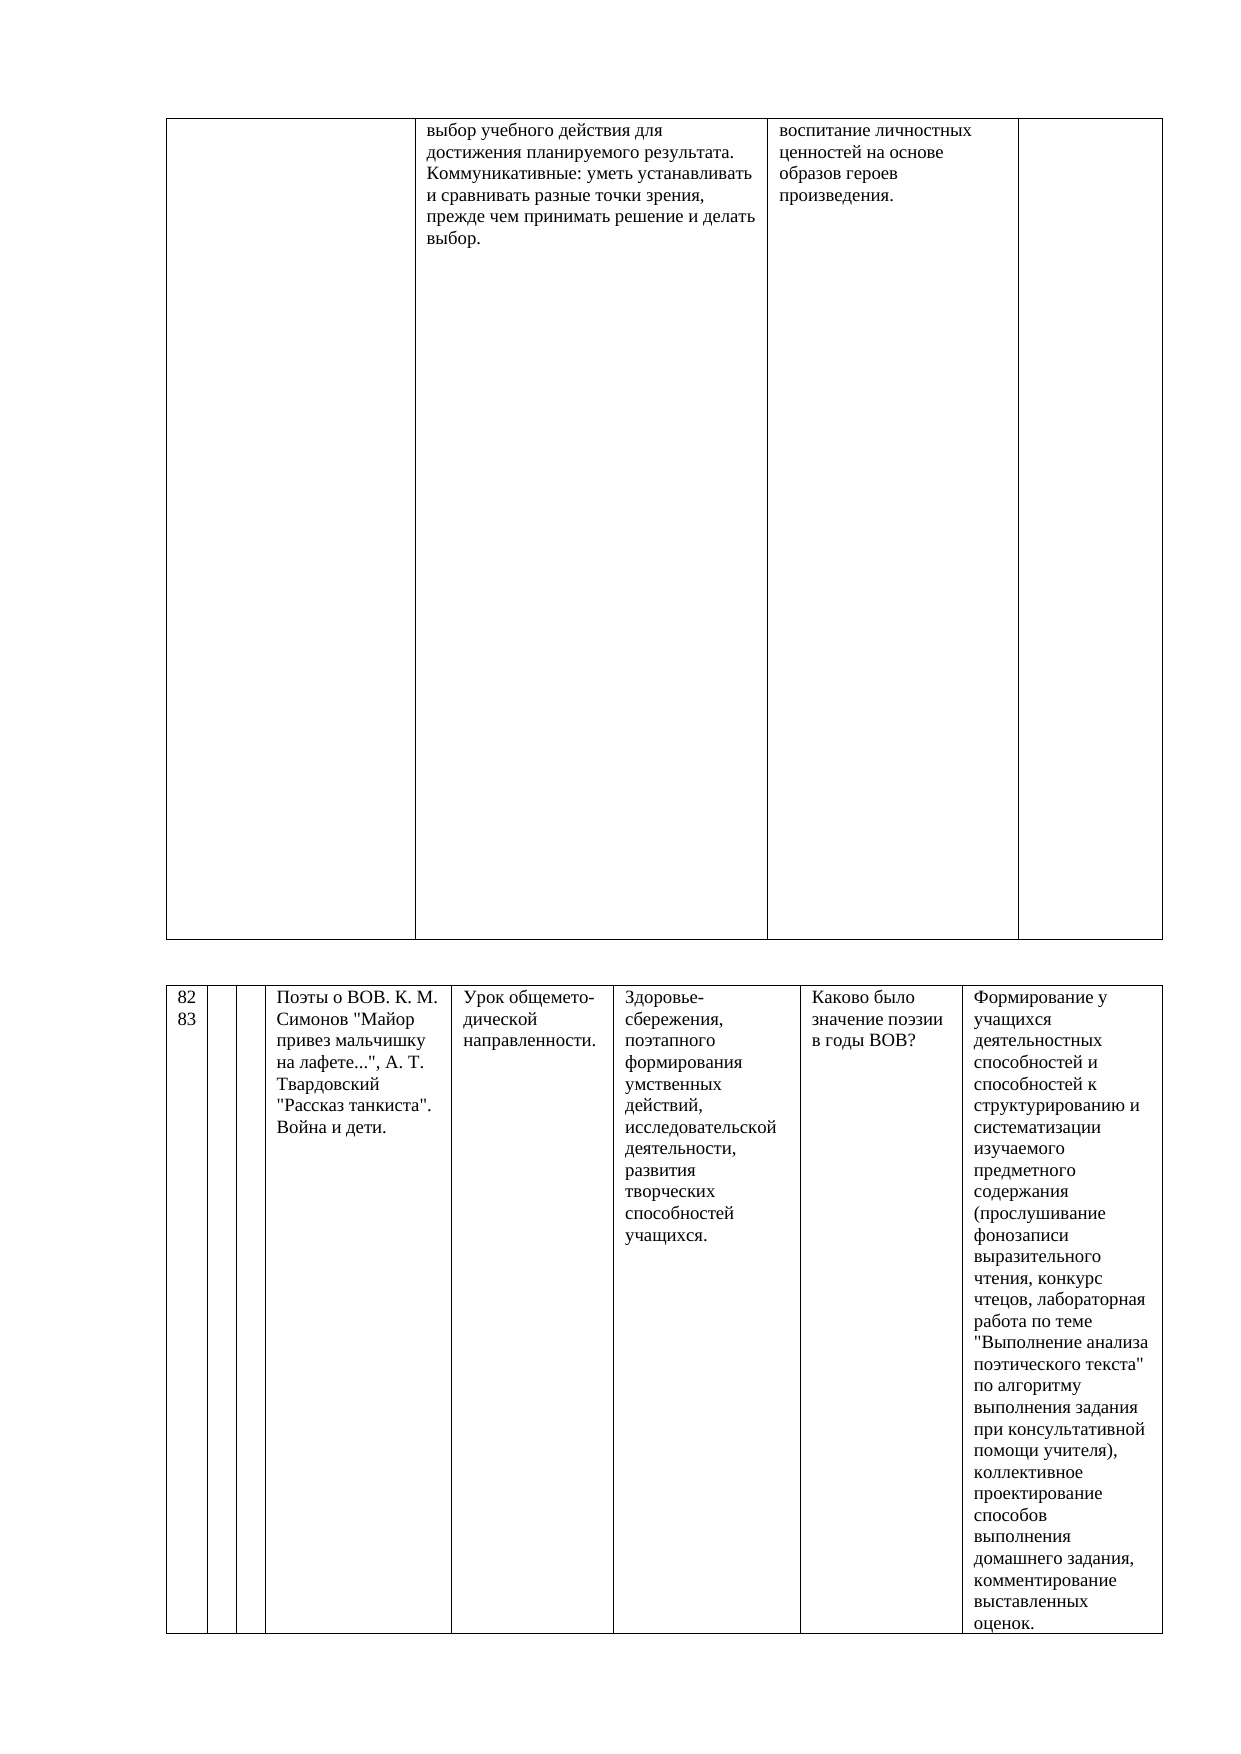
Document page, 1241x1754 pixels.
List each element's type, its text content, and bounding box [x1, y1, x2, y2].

table_cell [1019, 119, 1162, 938]
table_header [614, 986, 800, 1633]
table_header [452, 986, 613, 1633]
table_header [801, 986, 962, 1633]
table_header 82 83 [167, 986, 207, 1633]
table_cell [167, 119, 415, 938]
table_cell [416, 119, 767, 938]
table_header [266, 986, 451, 1633]
table_header [237, 986, 265, 1633]
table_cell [768, 119, 1018, 938]
table_header [208, 986, 236, 1633]
